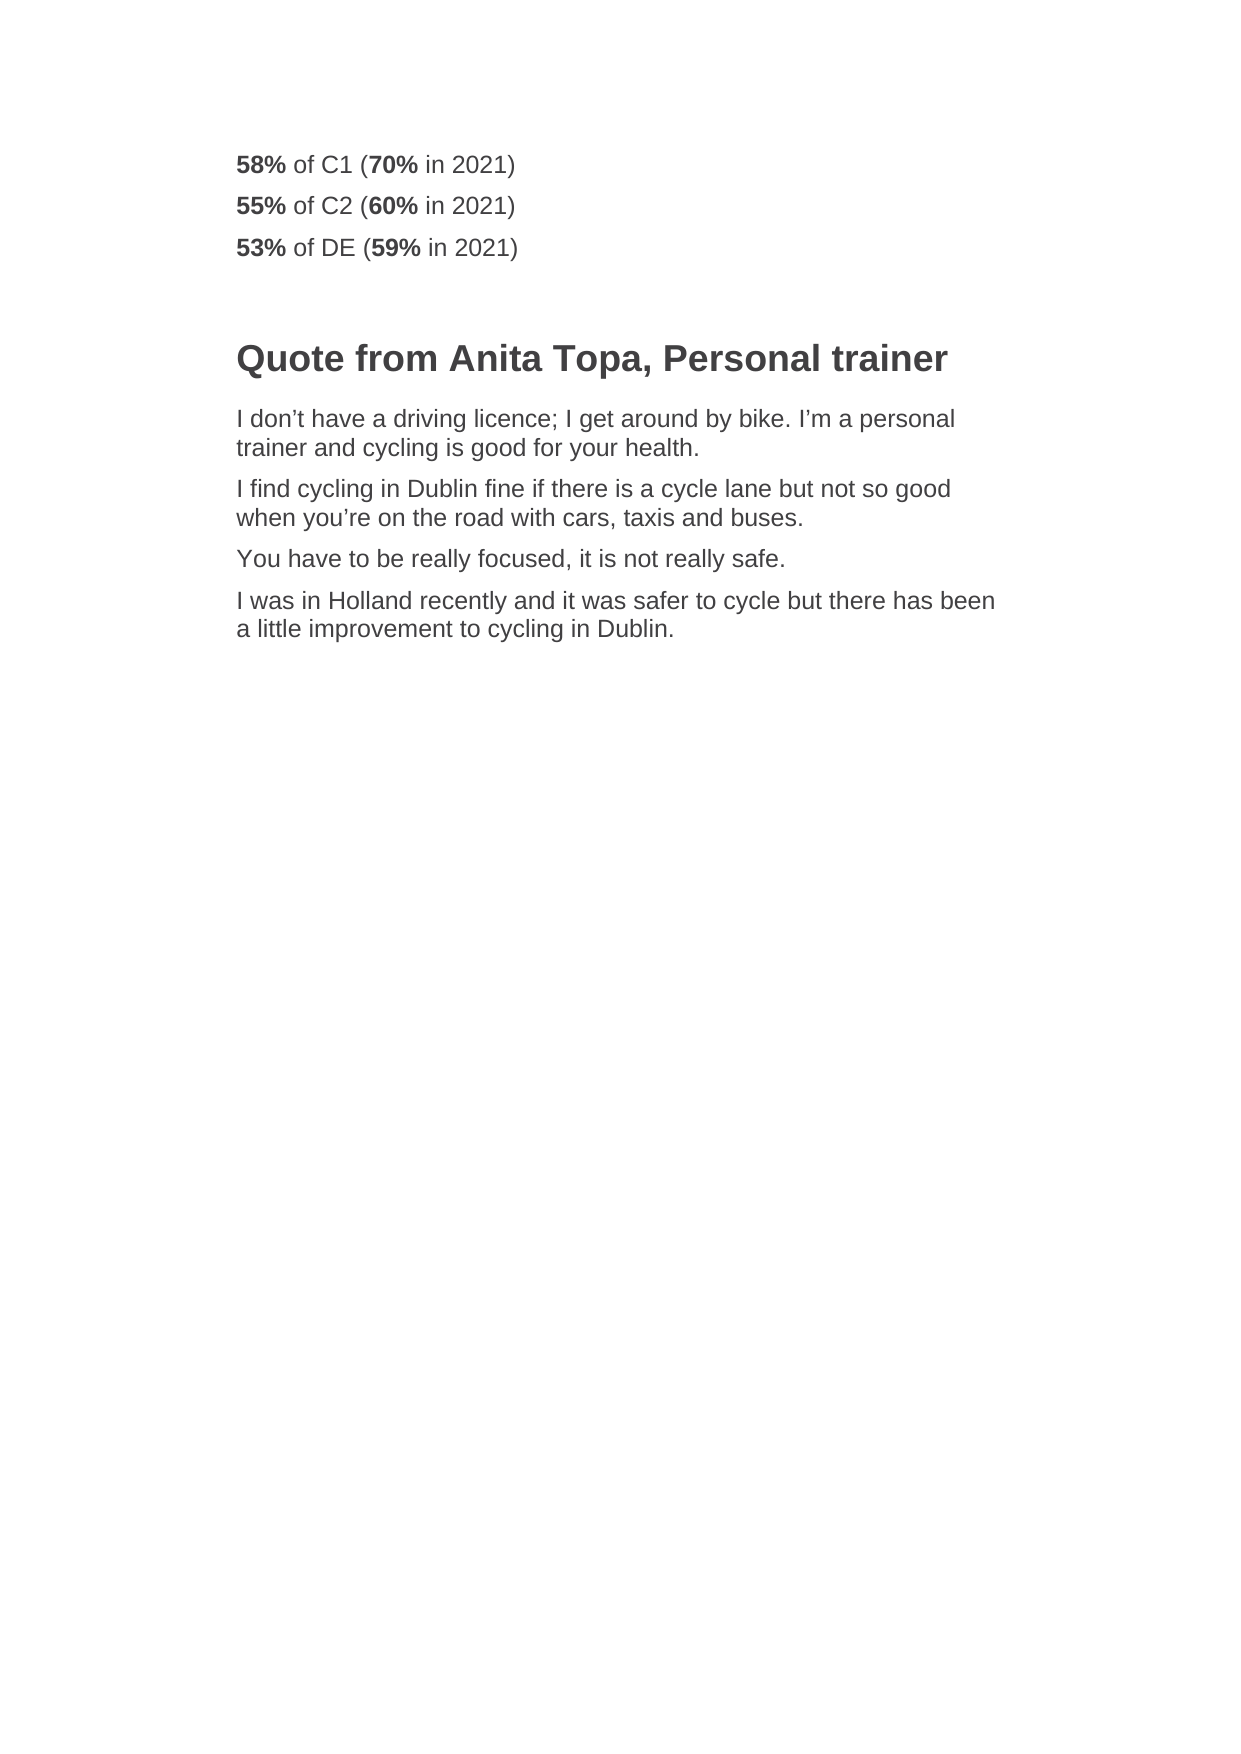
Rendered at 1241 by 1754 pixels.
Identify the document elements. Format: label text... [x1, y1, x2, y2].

text 58% of C1 (70% in 2021) [236, 150, 1004, 179]
text 53% of DE (59% in 2021) [236, 232, 1004, 261]
text You have to be really focused, it is not really safe. [236, 544, 1004, 573]
text 55% of C2 (60% in 2021) [236, 191, 1004, 220]
text I was in Holland recently and it was safer to cycle but there has been a little improvement to cycling in Dublin. [236, 586, 1004, 643]
subtitle Quote from Anita Topa, Personal trainer [236, 336, 1004, 379]
text I find cycling in Dublin fine if there is a cycle lane but not so good when you’re on the road with cars, taxis and buses. [236, 474, 1004, 532]
text I don’t have a driving licence; I get around by bike. I’m a personal trainer and cycling is good for your health. [236, 404, 1004, 462]
